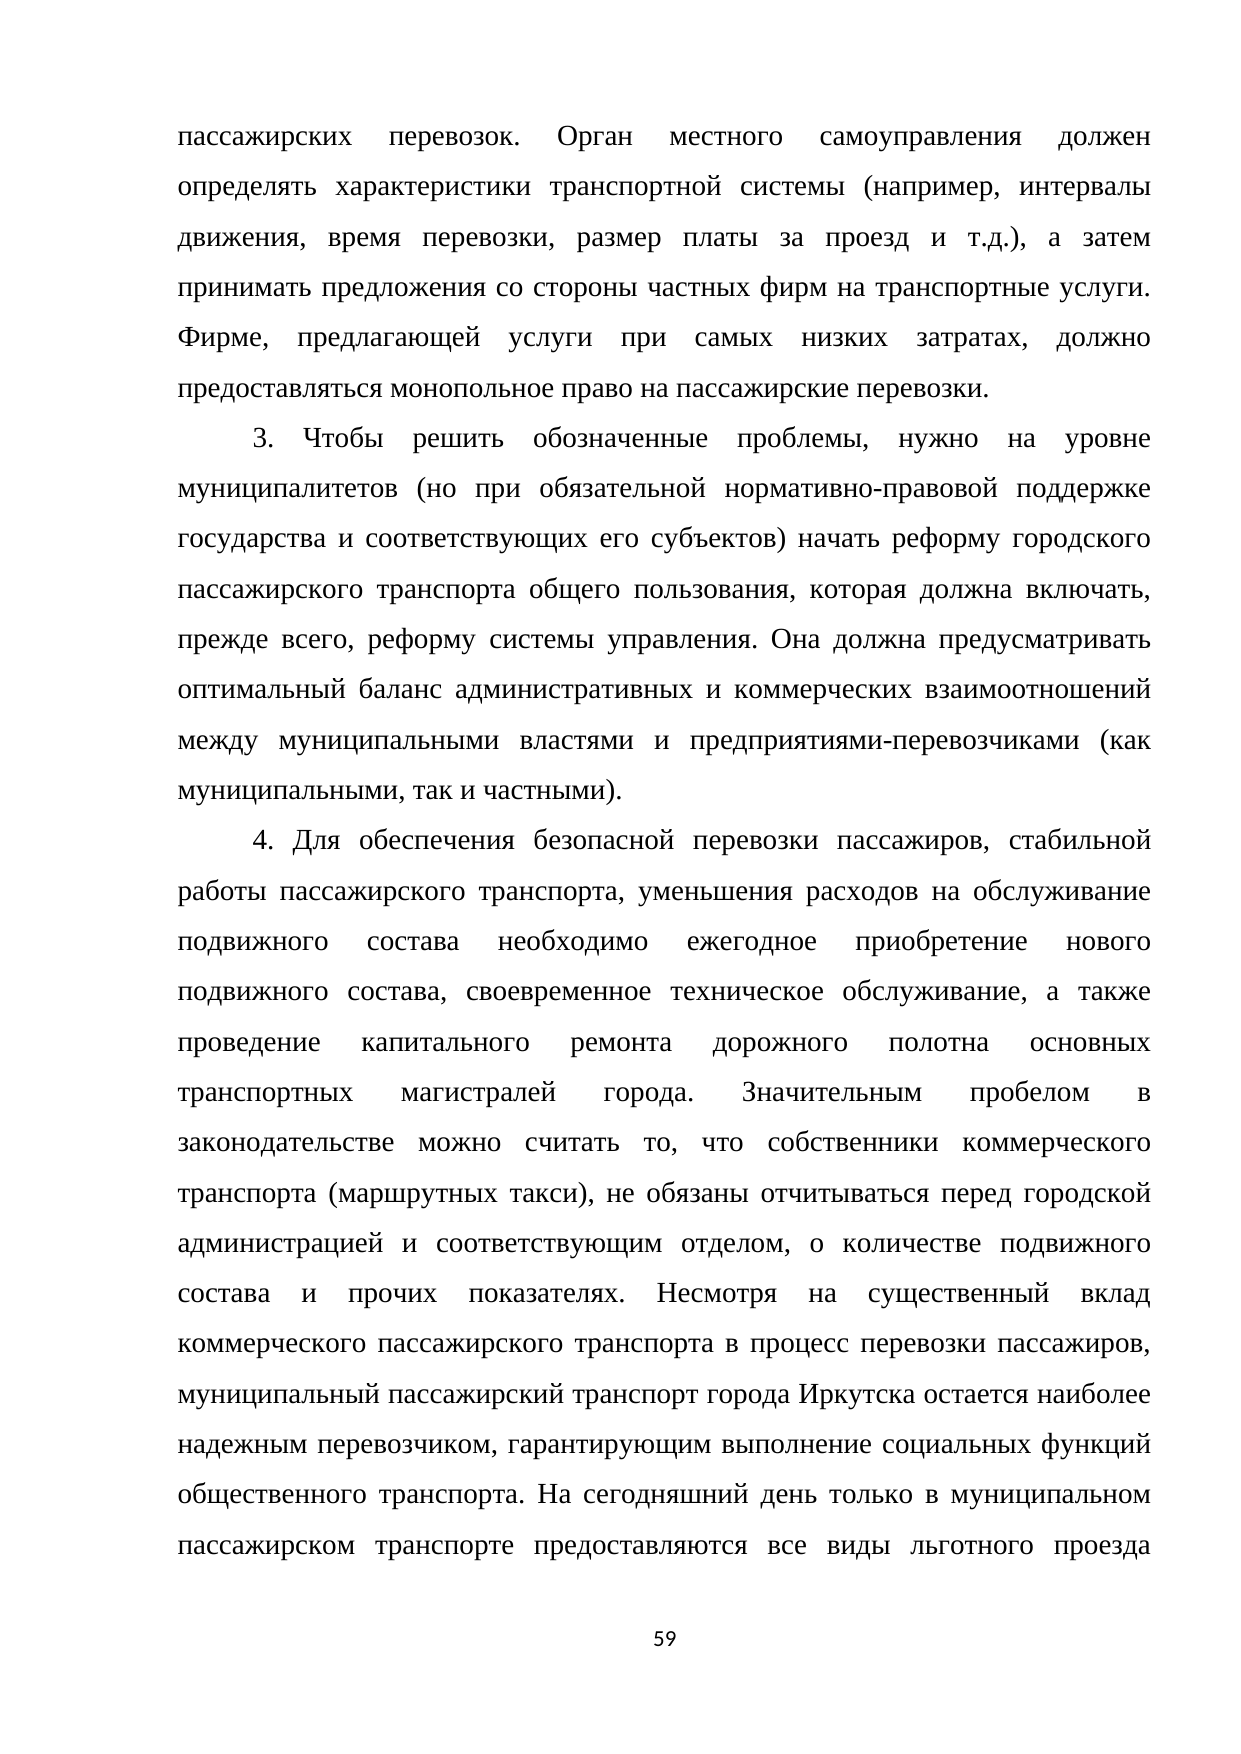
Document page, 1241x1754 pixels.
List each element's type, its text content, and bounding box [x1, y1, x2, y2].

text 3. Чтобы решить обозначенные проблемы, нужно на уровне муниципалитетов (но при обязательной нормативно-правовой поддержке государства и соответствующих его субъектов) начать реформу городского пассажирского транспорта общего пользования, которая должна включать, прежде всего, реформу системы управления. Она должна предусматривать оптимальный баланс административных и коммерческих взаимоотношений между муниципальными властями и предприятиями-перевозчиками (как муниципальными, так и частными). [177, 420, 1152, 806]
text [177, 822, 1152, 1560]
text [177, 118, 1152, 403]
